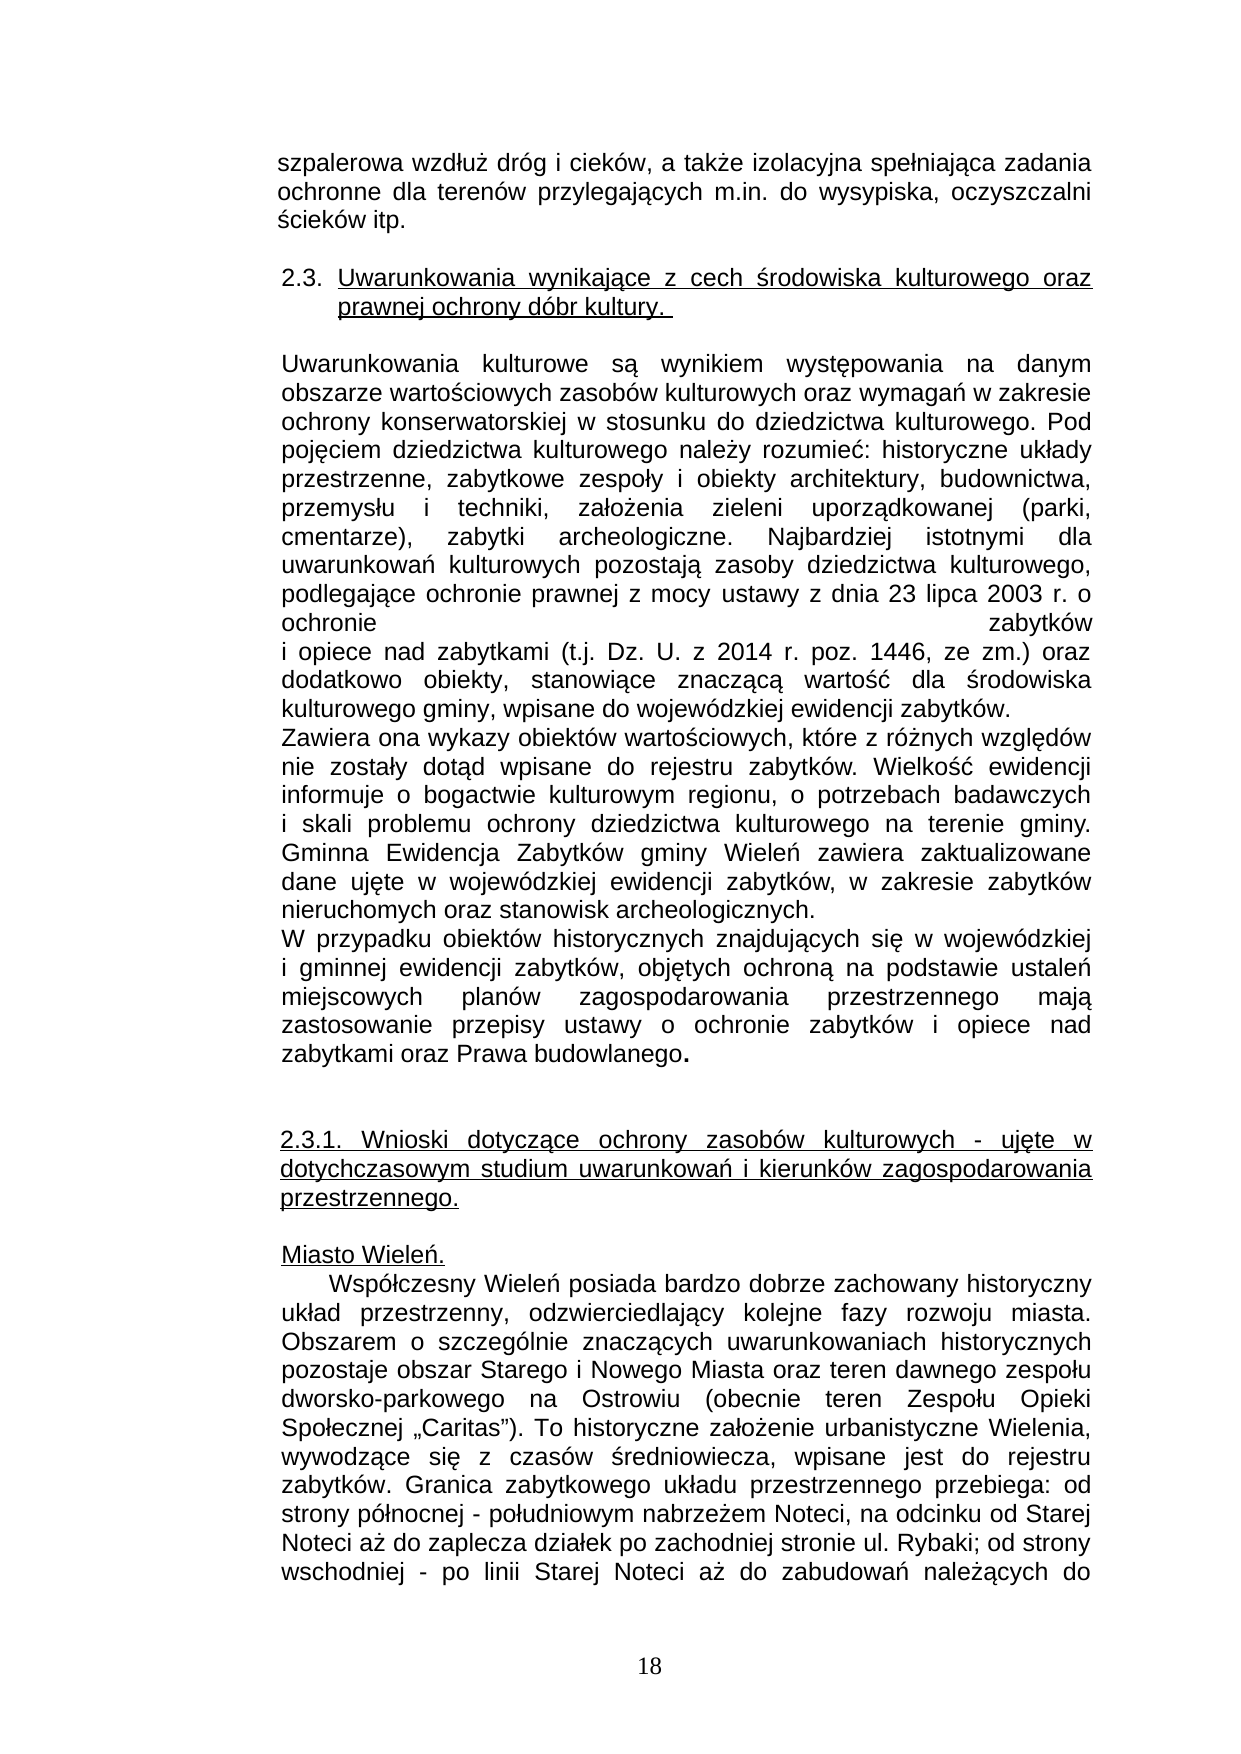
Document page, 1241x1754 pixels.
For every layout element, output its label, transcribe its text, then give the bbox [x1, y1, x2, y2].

list Uwarunkowania wynikające z cech środowiska kulturowego oraz prawnej ochrony dóbr kultury. [281, 263, 1092, 320]
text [281, 1269, 1092, 1585]
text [277, 148, 1092, 234]
text Uwarunkowania kulturowe są wynikiem występowania na danym obszarze wartościowych zasobów kulturowych oraz wymagań w zakresie ochrony konserwatorskiej w stosunku do dziedzictwa kulturowego. Pod pojęciem dziedzictwa kulturowego należy rozumieć: historyczne układy przestrzenne, zabytkowe zespoły i obiekty architektury, budownictwa, przemysłu i techniki, założenia zieleni uporządkowanej (parki, cmentarze), zabytki archeologiczne. Najbardziej istotnymi dla uwarunkowań kulturowych pozostają zasoby dziedzictwa kulturowego, podlegające ochronie prawnej z mocy ustawy z dnia 23 lipca 2003 r. o ochronie zabytków i opiece nad zabytkami (t.j. Dz. U. z 2014 r. poz. 1446, ze zm.) oraz dodatkowo obiekty, stanowiące znaczącą wartość dla środowiska kulturowego gminy, wpisane do wojewódzkiej ewidencji zabytków. [244, 349, 1092, 723]
text 2.3.1. Wnioski dotyczące ochrony zasobów kulturowych - ujęte w dotychczasowym studium uwarunkowań i kierunków zagospodarowania przestrzennego. [280, 1180, 1092, 1211]
text W przypadku obiektów historycznych znajdujących się w wojewódzkiej i gminnej ewidencji zabytków, objętych ochroną na podstawie ustaleń miejscowych planów zagospodarowania przestrzennego mają zastosowanie przepisy ustawy o ochronie zabytków i opiece nad zabytkami oraz Prawa budowlanego. [281, 924, 1092, 1068]
text Miasto Wieleń. [281, 1240, 1092, 1269]
text 2.3.1. Wnioski dotyczące ochrony zasobów kulturowych - ujęte w dotychczasowym studium uwarunkowań i kierunków zagospodarowania przestrzennego. [280, 1125, 1092, 1150]
text 2.3.1. Wnioski dotyczące ochrony zasobów kulturowych - ujęte w dotychczasowym studium uwarunkowań i kierunków zagospodarowania przestrzennego. [280, 1151, 1092, 1179]
text Zawiera ona wykazy obiektów wartościowych, które z różnych względów nie zostały dotąd wpisane do rejestru zabytków. Wielkość ewidencji informuje o bogactwie kulturowym regionu, o potrzebach badawczych i skali problemu ochrony dziedzictwa kulturowego na terenie gminy. Gminna Ewidencja Zabytków gminy Wieleń zawiera zaktualizowane dane ujęte w wojewódzkiej ewidencji zabytków, w zakresie zabytków nieruchomych oraz stanowisk archeologicznych. [281, 723, 1092, 924]
